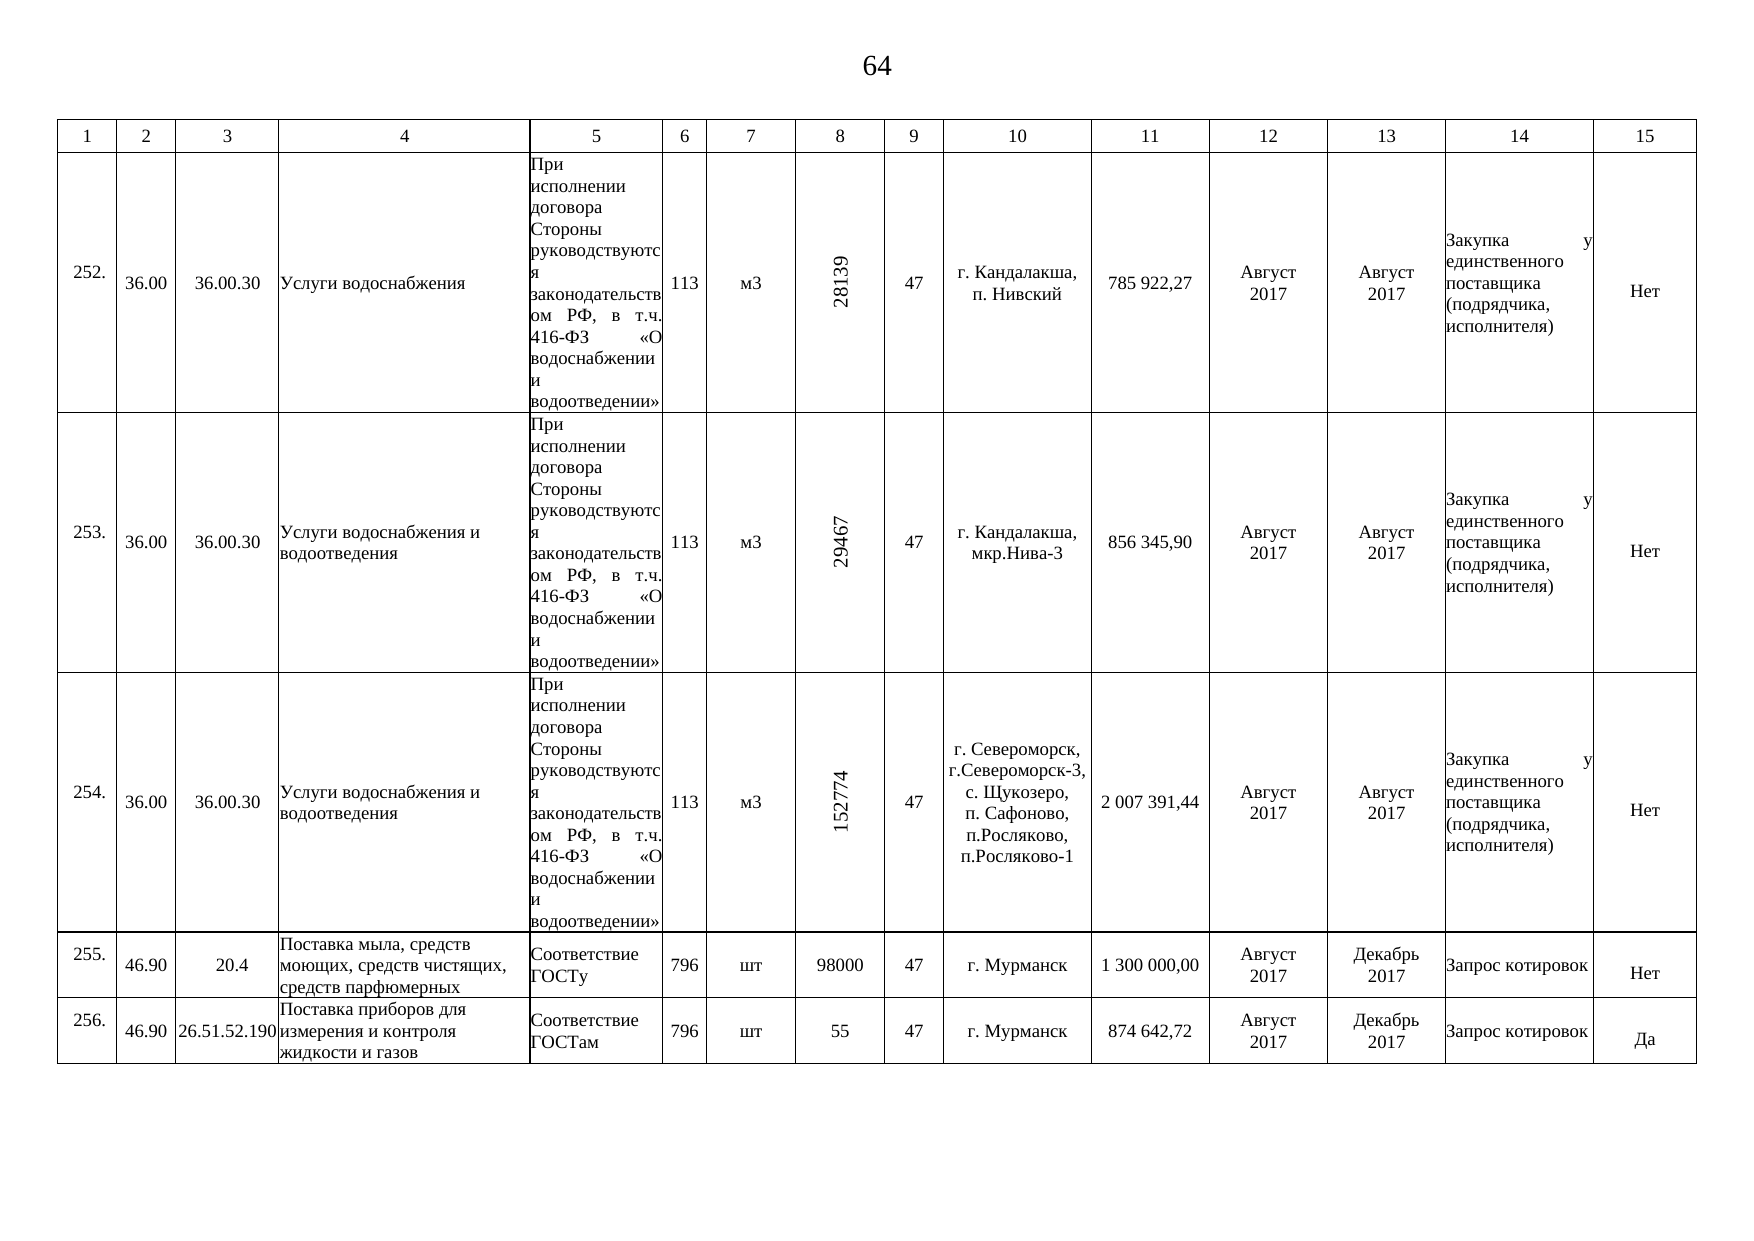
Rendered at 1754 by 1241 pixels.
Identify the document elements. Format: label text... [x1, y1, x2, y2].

table_header 3 [176, 120, 278, 152]
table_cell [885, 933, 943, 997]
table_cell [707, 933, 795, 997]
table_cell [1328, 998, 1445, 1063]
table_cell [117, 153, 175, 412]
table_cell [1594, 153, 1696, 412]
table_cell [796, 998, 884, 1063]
table_header 4 [279, 120, 529, 152]
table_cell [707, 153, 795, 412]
table_header 7 [707, 120, 795, 152]
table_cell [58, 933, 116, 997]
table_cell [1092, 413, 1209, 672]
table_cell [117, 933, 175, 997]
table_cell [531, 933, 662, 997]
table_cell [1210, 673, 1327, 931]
table_header 9 [885, 120, 943, 152]
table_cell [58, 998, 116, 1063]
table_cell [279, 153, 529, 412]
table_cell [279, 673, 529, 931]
table_header 15 [1594, 120, 1696, 152]
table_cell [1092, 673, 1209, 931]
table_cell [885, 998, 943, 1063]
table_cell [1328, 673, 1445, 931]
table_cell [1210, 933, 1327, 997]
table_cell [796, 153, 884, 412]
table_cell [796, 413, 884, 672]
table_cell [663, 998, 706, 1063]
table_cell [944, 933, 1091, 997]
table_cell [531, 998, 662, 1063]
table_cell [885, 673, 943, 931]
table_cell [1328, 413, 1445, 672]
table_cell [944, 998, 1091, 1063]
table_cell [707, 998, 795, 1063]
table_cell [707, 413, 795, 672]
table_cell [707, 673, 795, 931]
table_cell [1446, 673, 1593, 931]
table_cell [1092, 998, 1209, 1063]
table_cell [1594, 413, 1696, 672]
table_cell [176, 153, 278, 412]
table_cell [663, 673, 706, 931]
table_header 5 [531, 120, 662, 152]
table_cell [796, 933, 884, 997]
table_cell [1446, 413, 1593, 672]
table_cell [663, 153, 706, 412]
table_header 13 [1328, 120, 1445, 152]
table_header 12 [1210, 120, 1327, 152]
table_header 6 [663, 120, 706, 152]
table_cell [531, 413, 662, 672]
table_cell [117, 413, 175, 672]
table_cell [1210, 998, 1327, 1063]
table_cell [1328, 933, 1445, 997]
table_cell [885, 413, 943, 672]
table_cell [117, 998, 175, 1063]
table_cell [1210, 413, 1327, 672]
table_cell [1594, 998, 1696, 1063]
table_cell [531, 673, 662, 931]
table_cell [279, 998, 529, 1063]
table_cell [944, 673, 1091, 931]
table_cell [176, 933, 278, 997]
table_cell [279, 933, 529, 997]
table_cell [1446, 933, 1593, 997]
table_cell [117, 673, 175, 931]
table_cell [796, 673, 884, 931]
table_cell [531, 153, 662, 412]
table_header 8 [796, 120, 884, 152]
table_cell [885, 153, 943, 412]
table_header 11 [1092, 120, 1209, 152]
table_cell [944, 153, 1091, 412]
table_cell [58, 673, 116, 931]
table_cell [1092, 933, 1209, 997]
table_header 1 [58, 120, 116, 152]
table_header 10 [944, 120, 1091, 152]
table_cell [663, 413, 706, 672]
table_header 2 [117, 120, 175, 152]
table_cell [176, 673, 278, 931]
table_header 14 [1446, 120, 1593, 152]
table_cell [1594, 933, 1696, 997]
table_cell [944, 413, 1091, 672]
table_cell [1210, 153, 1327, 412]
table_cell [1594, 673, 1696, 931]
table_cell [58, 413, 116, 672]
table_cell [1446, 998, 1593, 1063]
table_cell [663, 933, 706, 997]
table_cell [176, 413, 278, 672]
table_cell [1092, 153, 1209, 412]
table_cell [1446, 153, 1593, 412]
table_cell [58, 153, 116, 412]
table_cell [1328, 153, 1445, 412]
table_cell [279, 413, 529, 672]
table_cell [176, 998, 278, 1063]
